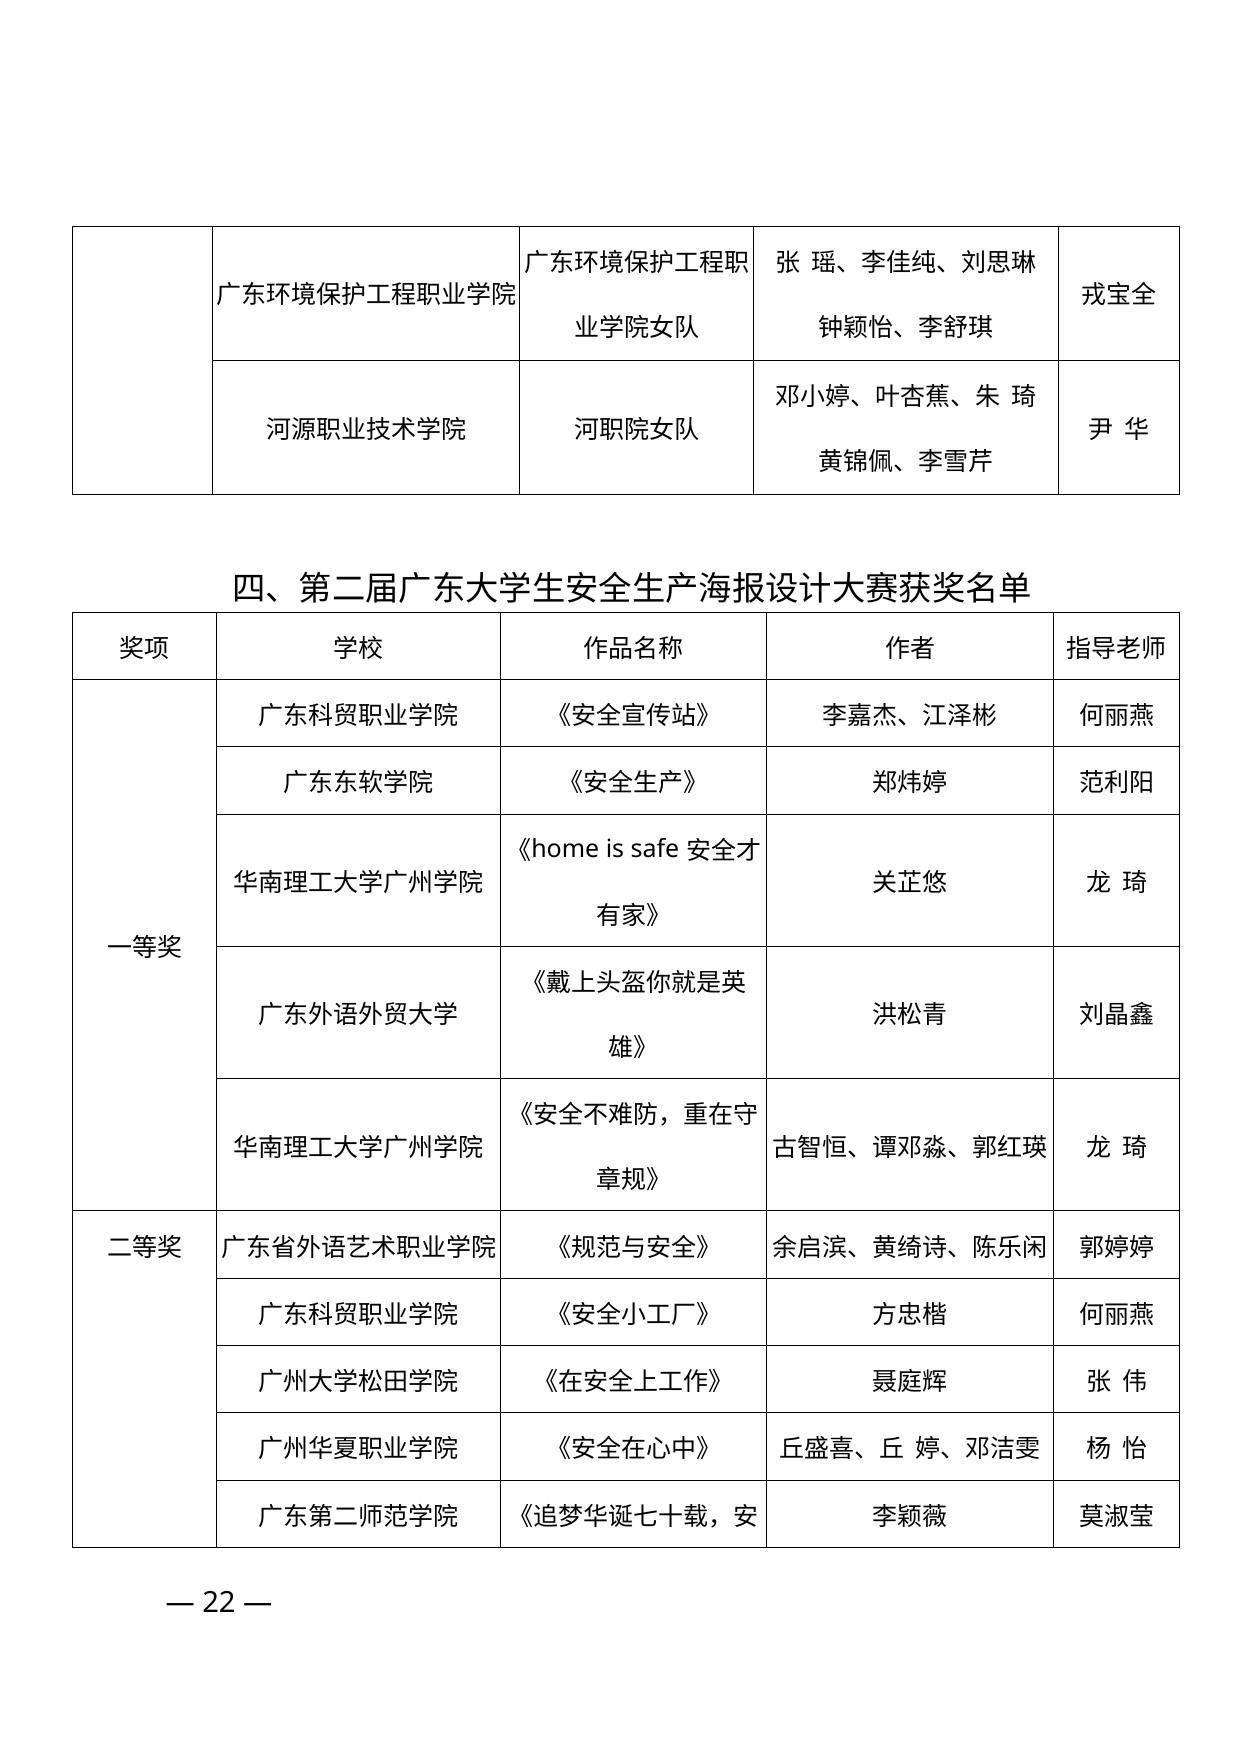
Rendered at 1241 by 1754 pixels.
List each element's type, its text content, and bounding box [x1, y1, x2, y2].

table_cell 尹 华 [1059, 361, 1179, 494]
table_cell 邓小婷、叶杏蕉、朱 琦 黄锦佩、李雪芹 [754, 361, 1058, 494]
table_cell 何丽燕 [1054, 1279, 1179, 1345]
table_cell 《安全小工厂》 [501, 1279, 766, 1345]
table_cell 《home is safe 安全才有家》 [501, 815, 766, 946]
table_cell 《安全宣传站》 [501, 680, 766, 746]
table_cell 何丽燕 [1054, 680, 1179, 746]
table_cell 广东环境保护工程职业学院 [213, 227, 519, 360]
table_cell 《安全不难防，重在守章规》 [501, 1079, 766, 1210]
table_cell 张 伟 [1054, 1346, 1179, 1412]
table_cell 方忠楷 [767, 1279, 1053, 1345]
table_cell 华南理工大学广州学院 [217, 815, 500, 946]
table_cell 《追梦华诞七十载，安全生产在心间》 [501, 1481, 766, 1547]
list 第二届广东大学生安全生产海报设计大赛获奖名单 [165, 553, 1087, 612]
table_cell 广东东软学院 [217, 747, 500, 813]
table_header 奖项 [73, 613, 216, 679]
table_cell 李颖薇 [767, 1481, 1053, 1547]
table_cell 丘盛喜、丘 婷、邓洁雯 [767, 1413, 1053, 1479]
table_cell 河源职业技术学院 [213, 361, 519, 494]
table_cell 杨 怡 [1054, 1413, 1179, 1479]
table_cell 洪松青 [767, 947, 1053, 1078]
table_cell 张 瑶、李佳纯、刘思琳 钟颖怡、李舒琪 [754, 227, 1058, 360]
table_header 作品名称 [501, 613, 766, 679]
table_cell 华南理工大学广州学院 [217, 1079, 500, 1210]
table_cell 《安全生产》 [501, 747, 766, 813]
table_cell 二等奖 [73, 1211, 216, 1547]
table_cell 古智恒、谭邓淼、郭红瑛 [767, 1079, 1053, 1210]
table_cell 《安全在心中》 [501, 1413, 766, 1479]
table_cell 广东第二师范学院 [217, 1481, 500, 1547]
table_header 作者 [767, 613, 1053, 679]
table_cell 河职院女队 [520, 361, 753, 494]
table_cell 龙 琦 [1054, 1079, 1179, 1210]
table_cell 广州华夏职业学院 [217, 1413, 500, 1479]
table_cell 戎宝全 [1059, 227, 1179, 360]
table_cell 一等奖 [73, 680, 216, 1210]
table_cell 广东省外语艺术职业学院 [217, 1211, 500, 1278]
table_cell 广东科贸职业学院 [217, 1279, 500, 1345]
table_cell 余启滨、黄绮诗、陈乐闲 [767, 1211, 1053, 1278]
table_cell 郑炜婷 [767, 747, 1053, 813]
table_cell 刘晶鑫 [1054, 947, 1179, 1078]
table_cell 《戴上头盔你就是英雄》 [501, 947, 766, 1078]
table_cell 广东科贸职业学院 [217, 680, 500, 746]
table_header 学校 [217, 613, 500, 679]
table_header 指导老师 [1054, 613, 1179, 679]
table_cell 广东环境保护工程职业学院女队 [520, 227, 753, 360]
table_cell 龙 琦 [1054, 815, 1179, 946]
table_cell 《在安全上工作》 [501, 1346, 766, 1412]
table_cell 范利阳 [1054, 747, 1179, 813]
table_cell 广州大学松田学院 [217, 1346, 500, 1412]
table_cell 聂庭辉 [767, 1346, 1053, 1412]
table_cell 李嘉杰、江泽彬 [767, 680, 1053, 746]
table_cell 《规范与安全》 [501, 1211, 766, 1278]
table_cell 莫淑莹 [1054, 1481, 1179, 1547]
table_cell 关芷悠 [767, 815, 1053, 946]
table_cell 广东外语外贸大学 [217, 947, 500, 1078]
table_cell 郭婷婷 [1054, 1211, 1179, 1278]
